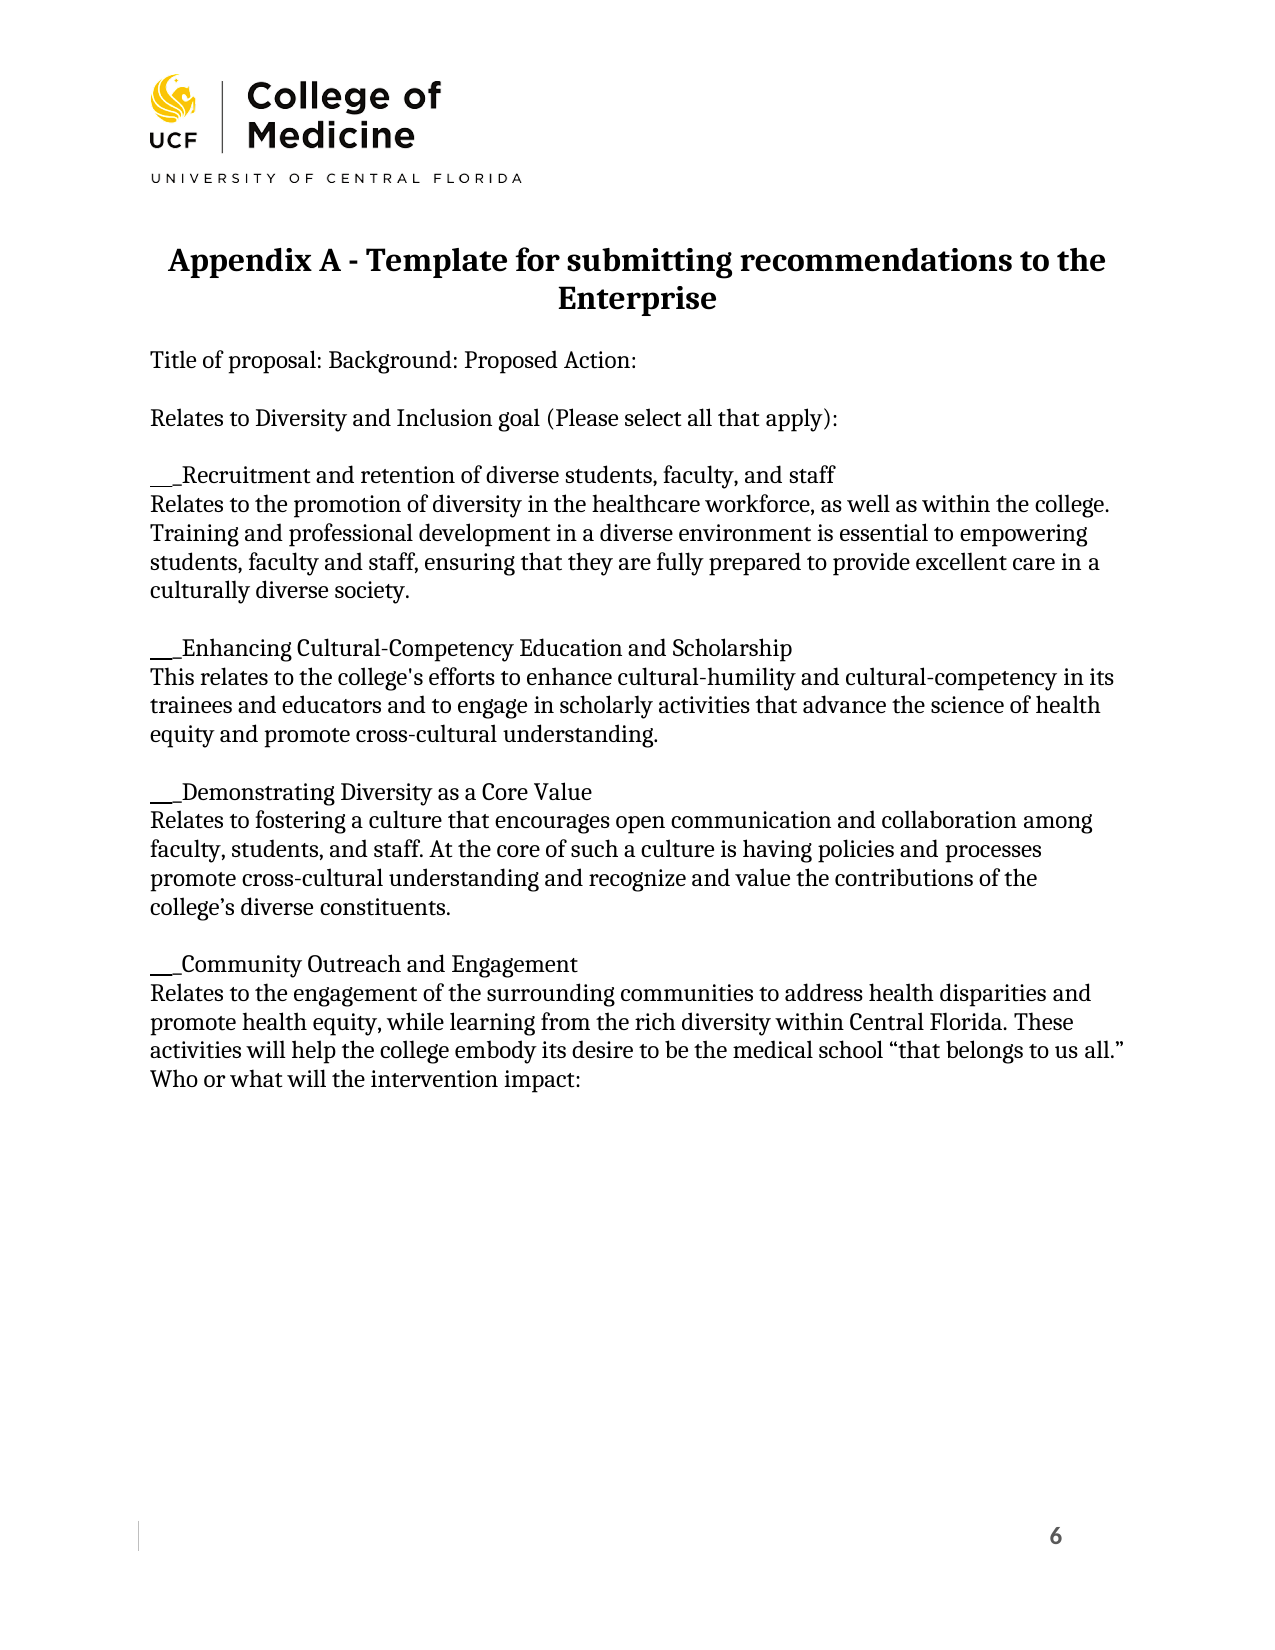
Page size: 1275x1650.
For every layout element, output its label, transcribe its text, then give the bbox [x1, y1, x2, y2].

picture [150, 74, 522, 183]
text _Enhancing Cultural-Competency Education and Scholarship [150, 634, 1125, 663]
text _Community Outreach and Engagement [150, 950, 1125, 979]
text Relates to the engagement of the surrounding communities to address health disparities and promote health equity, while learning from the rich diversity within Central Florida. These activities will help the college embody its desire to be the medical school “that belongs to us all.” Who or what will the intervention impact: [150, 979, 1125, 1094]
text Relates to Diversity and Inclusion goal (Please select all that apply): [150, 404, 1125, 433]
subtitle Appendix A - Template for submitting recommendations to the Enterprise [150, 241, 1125, 318]
text This relates to the college's efforts to enhance cultural-humility and cultural-competency in its trainees and educators and to engage in scholarly activities that advance the science of health equity and promote cross-cultural understanding. [150, 663, 1125, 749]
text _Demonstrating Diversity as a Core Value [150, 778, 1125, 806]
text Relates to fostering a culture that encourages open communication and collaboration among faculty, students, and staff. At the core of such a culture is having policies and processes promote cross-cultural understanding and recognize and value the contributions of the college’s diverse constituents. [150, 806, 1125, 921]
text Relates to the promotion of diversity in the healthcare workforce, as well as within the college. Training and professional development in a diverse environment is essential to empowering students, faculty and staff, ensuring that they are fully prepared to provide excellent care in a culturally diverse society. [150, 490, 1125, 605]
text _Recruitment and retention of diverse students, faculty, and staff [150, 461, 1125, 490]
text Title of proposal: Background: Proposed Action: [150, 346, 1125, 375]
